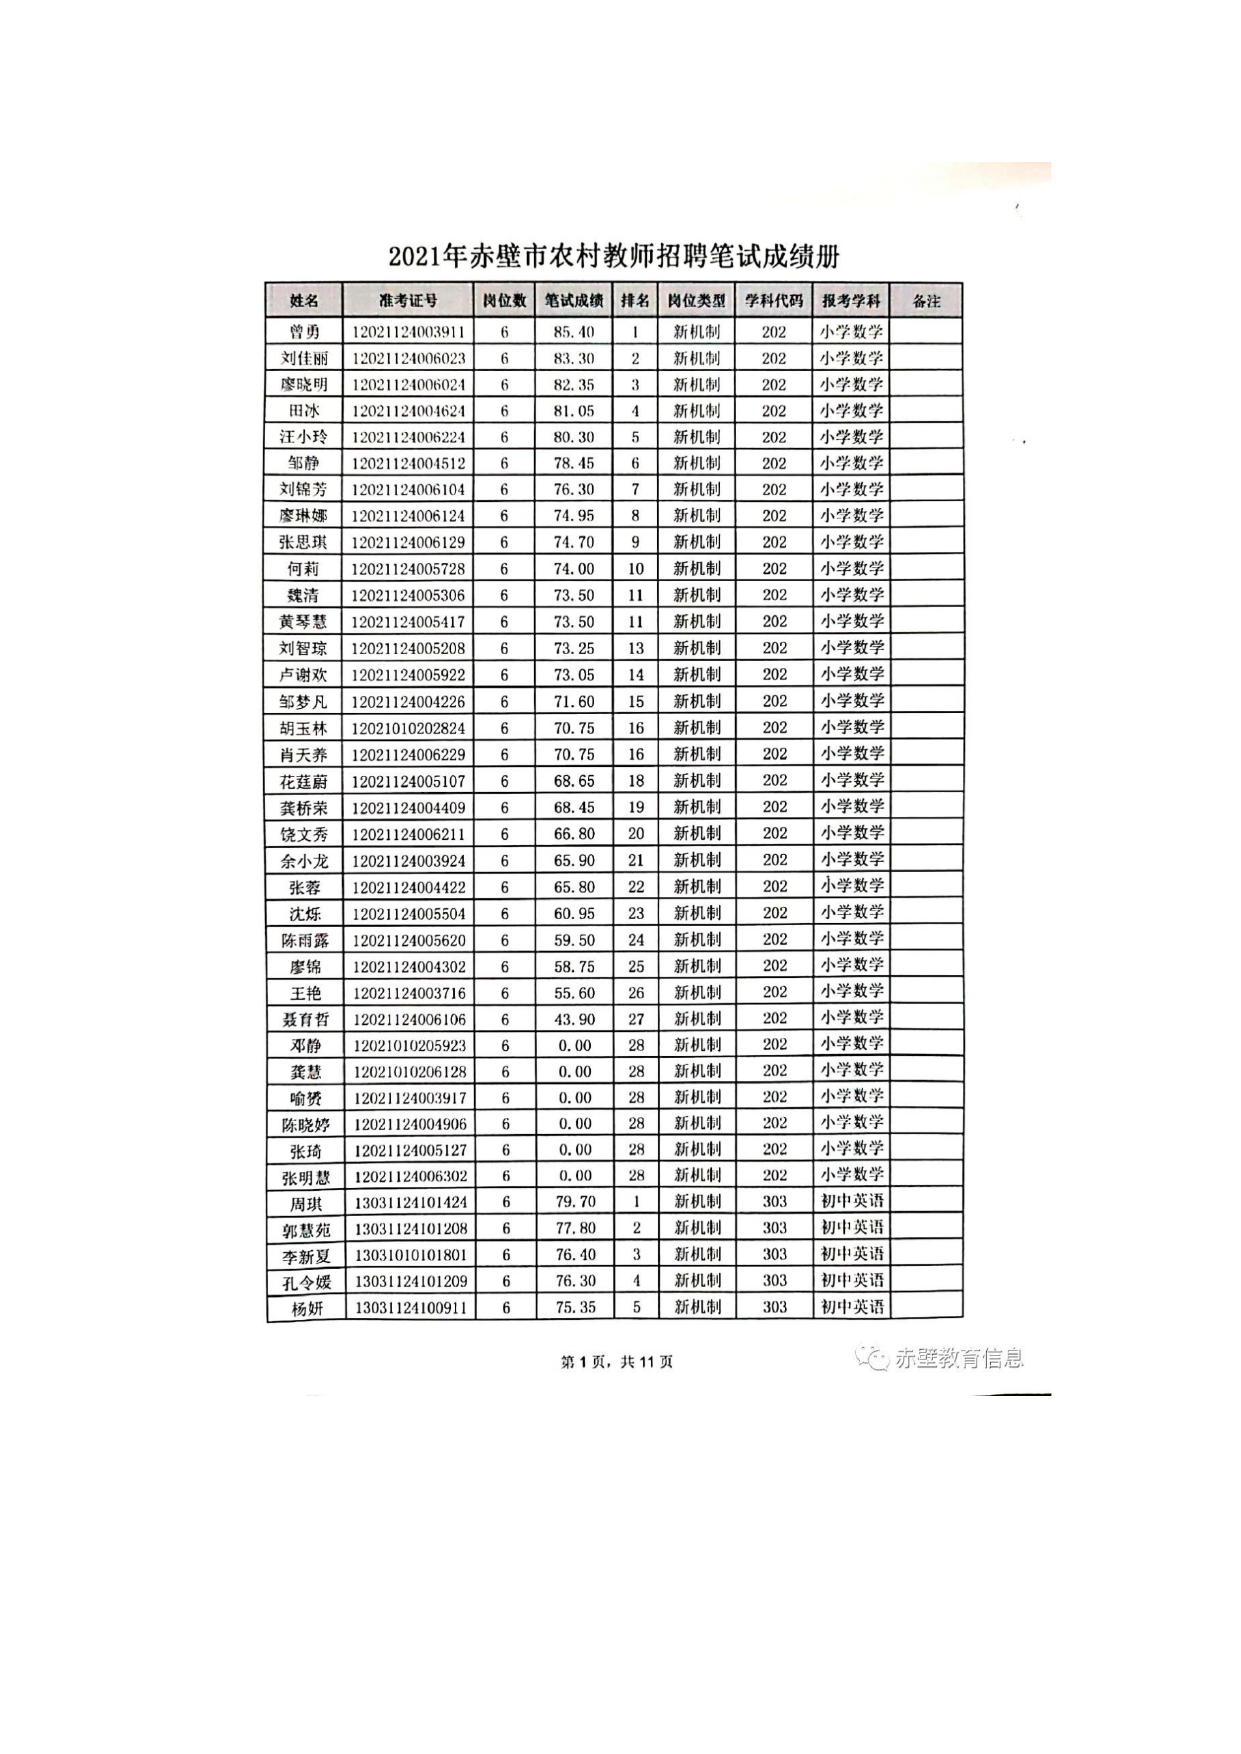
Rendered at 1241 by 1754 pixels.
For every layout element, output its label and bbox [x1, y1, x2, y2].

picture [187, 162, 1052, 1396]
